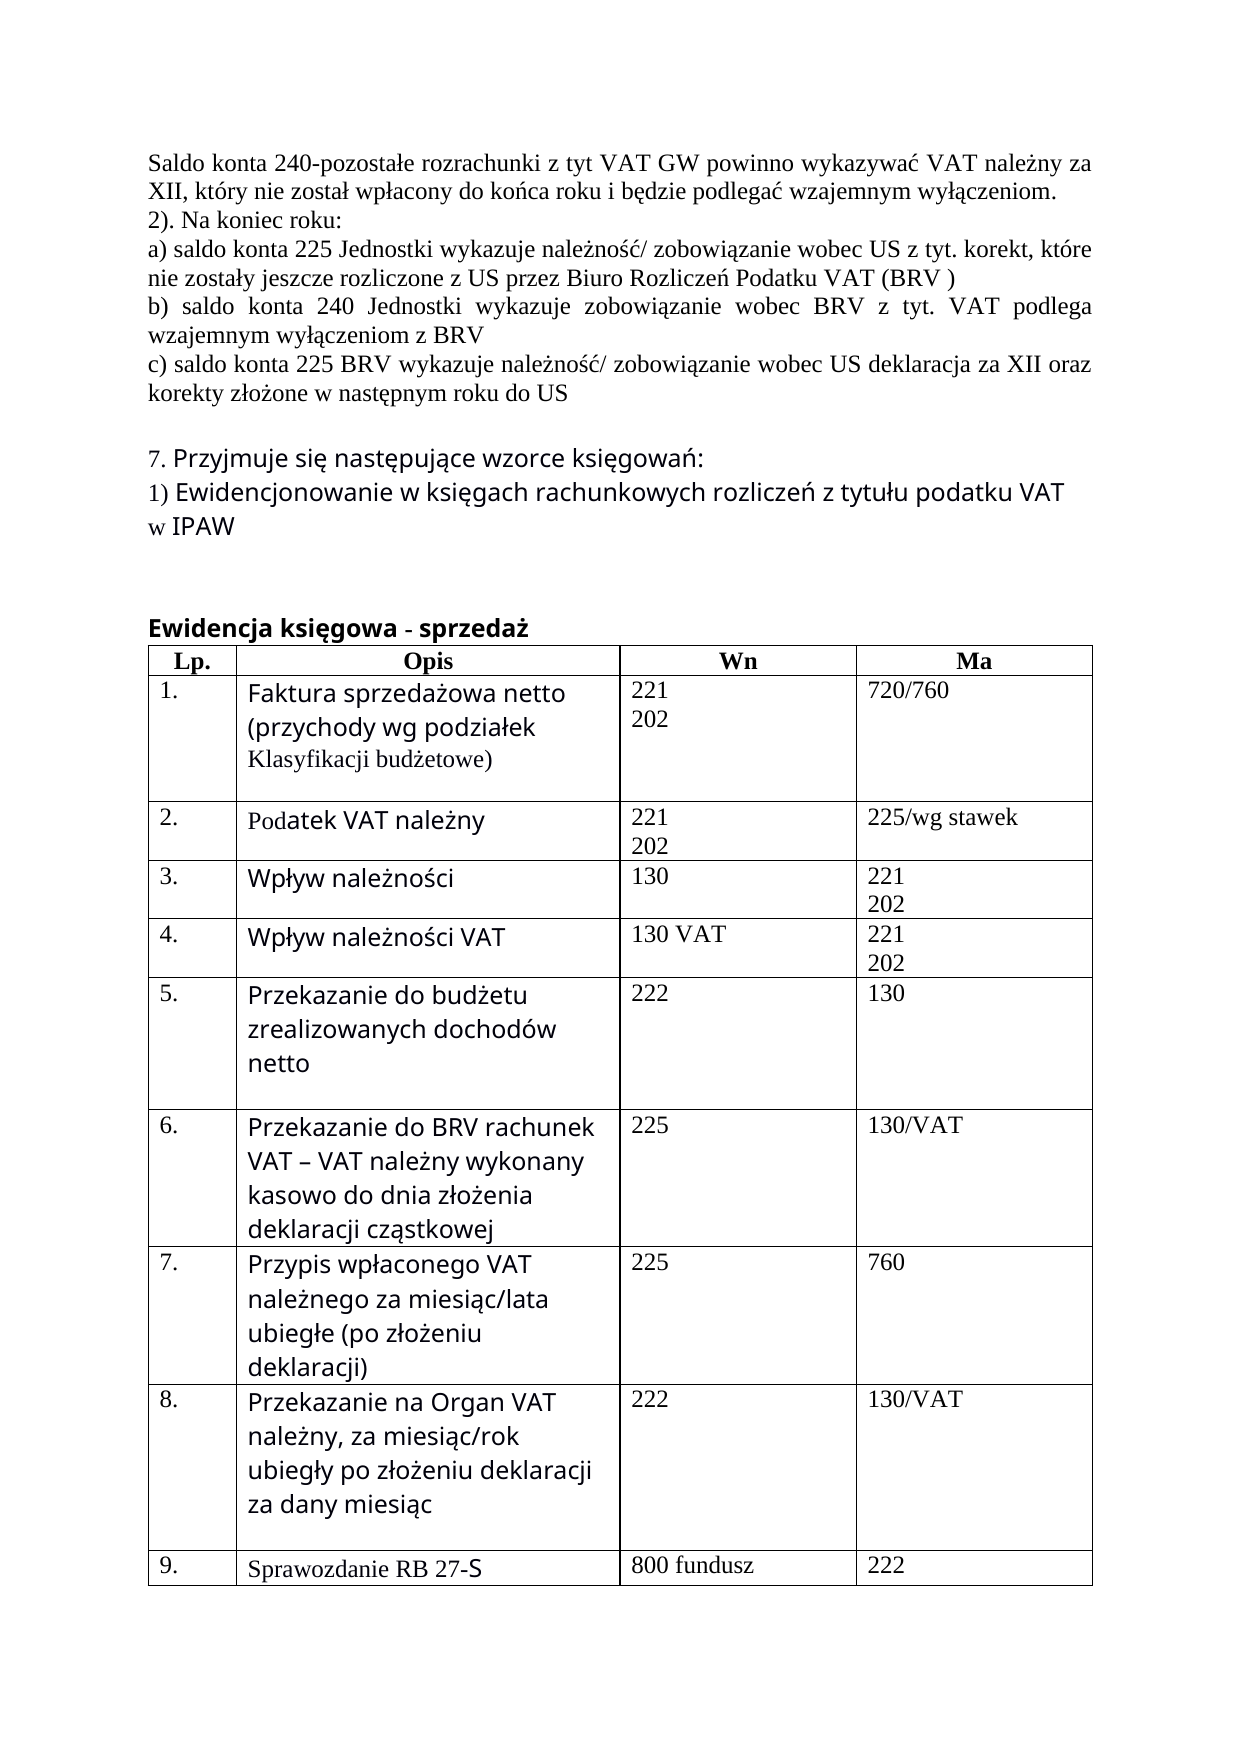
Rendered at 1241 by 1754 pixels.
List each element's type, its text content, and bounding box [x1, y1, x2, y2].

text c) saldo konta 225 BRV wykazuje należność/ zobowiązanie wobec US deklaracja za XII oraz korekty złożone w następnym roku do US [148, 349, 1093, 406]
table_cell Wpływ należności VAT [237, 919, 619, 977]
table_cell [621, 1551, 856, 1584]
table_cell 222 [621, 978, 856, 1109]
table_cell 8. [149, 1385, 236, 1549]
table_cell 5. [149, 978, 236, 1109]
text 2). Na koniec roku: [148, 205, 1093, 234]
table_cell 1. [149, 676, 236, 801]
table_cell 3. [149, 861, 236, 918]
table_cell 225 [621, 1110, 856, 1246]
table_cell 720/760 [857, 676, 1092, 801]
table_cell 221 202 [857, 919, 1092, 977]
table_cell Przypis wpłaconego VAT należnego za miesiąc/lata ubiegłe (po złożeniu deklaracji) [237, 1247, 619, 1383]
table_cell Przekazanie na Organ VAT należny, za miesiąc/rok ubiegły po złożeniu deklaracji za dany miesiąc [237, 1385, 619, 1549]
table_cell 130 VAT [621, 919, 856, 977]
text w IPAW [148, 508, 1093, 543]
table_cell Przekazanie do budżetu zrealizowanych dochodów netto [237, 978, 619, 1109]
table_header Wn [621, 646, 856, 674]
table_cell 221 202 [621, 676, 856, 801]
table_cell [237, 1551, 619, 1584]
table_cell 6. [149, 1110, 236, 1246]
table_cell 225 [621, 1247, 856, 1383]
table_cell Faktura sprzedażowa netto (przychody wg podziałek Klasyfikacji budżetowe) [237, 676, 619, 801]
table_cell 221 202 [857, 861, 1092, 918]
table_cell 130/VAT [857, 1385, 1092, 1549]
table_cell 222 [621, 1385, 856, 1549]
text 7. Przyjmuje się następujące wzorce księgowań: [148, 440, 1093, 474]
table_header Opis [237, 646, 619, 674]
table_cell 130/VAT [857, 1110, 1092, 1246]
table_cell 7. [149, 1247, 236, 1383]
text Saldo konta 240-pozostałe rozrachunki z tyt VAT GW powinno wykazywać VAT należny za XII, który nie został wpłacony do końca roku i będzie podlegać wzajemnym wyłączeniom. [148, 148, 1093, 205]
table_cell 2. [149, 802, 236, 860]
table_cell 4. [149, 919, 236, 977]
text 1) Ewidencjonowanie w księgach rachunkowych rozliczeń z tytułu podatku VAT [148, 474, 1093, 508]
text Ewidencja księgowa - sprzedaż [148, 611, 1093, 645]
table_cell Przekazanie do BRV rachunek VAT – VAT należny wykonany kasowo do dnia złożenia deklaracji cząstkowej [237, 1110, 619, 1246]
table_cell 222 [857, 1551, 1092, 1584]
text b) saldo konta 240 Jednostki wykazuje zobowiązanie wobec BRV z tyt. VAT podlega wzajemnym wyłączeniom z BRV [148, 291, 1093, 349]
table_cell 130 [621, 861, 856, 918]
table_header Ma [857, 646, 1092, 674]
table_cell 130 [857, 978, 1092, 1109]
table_cell Wpływ należności [237, 861, 619, 918]
table_cell 760 [857, 1247, 1092, 1383]
table_cell 225/wg stawek [857, 802, 1092, 860]
table_cell 9. [149, 1551, 236, 1584]
table_header Lp. [149, 646, 236, 674]
table_cell 221 202 [621, 802, 856, 860]
text a) saldo konta 225 Jednostki wykazuje należność/ zobowiązanie wobec US z tyt. korekt, które nie zostały jeszcze rozliczone z US przez Biuro Rozliczeń Podatku VAT (BRV ) [148, 234, 1093, 291]
table_cell Podatek VAT należny [237, 802, 619, 860]
